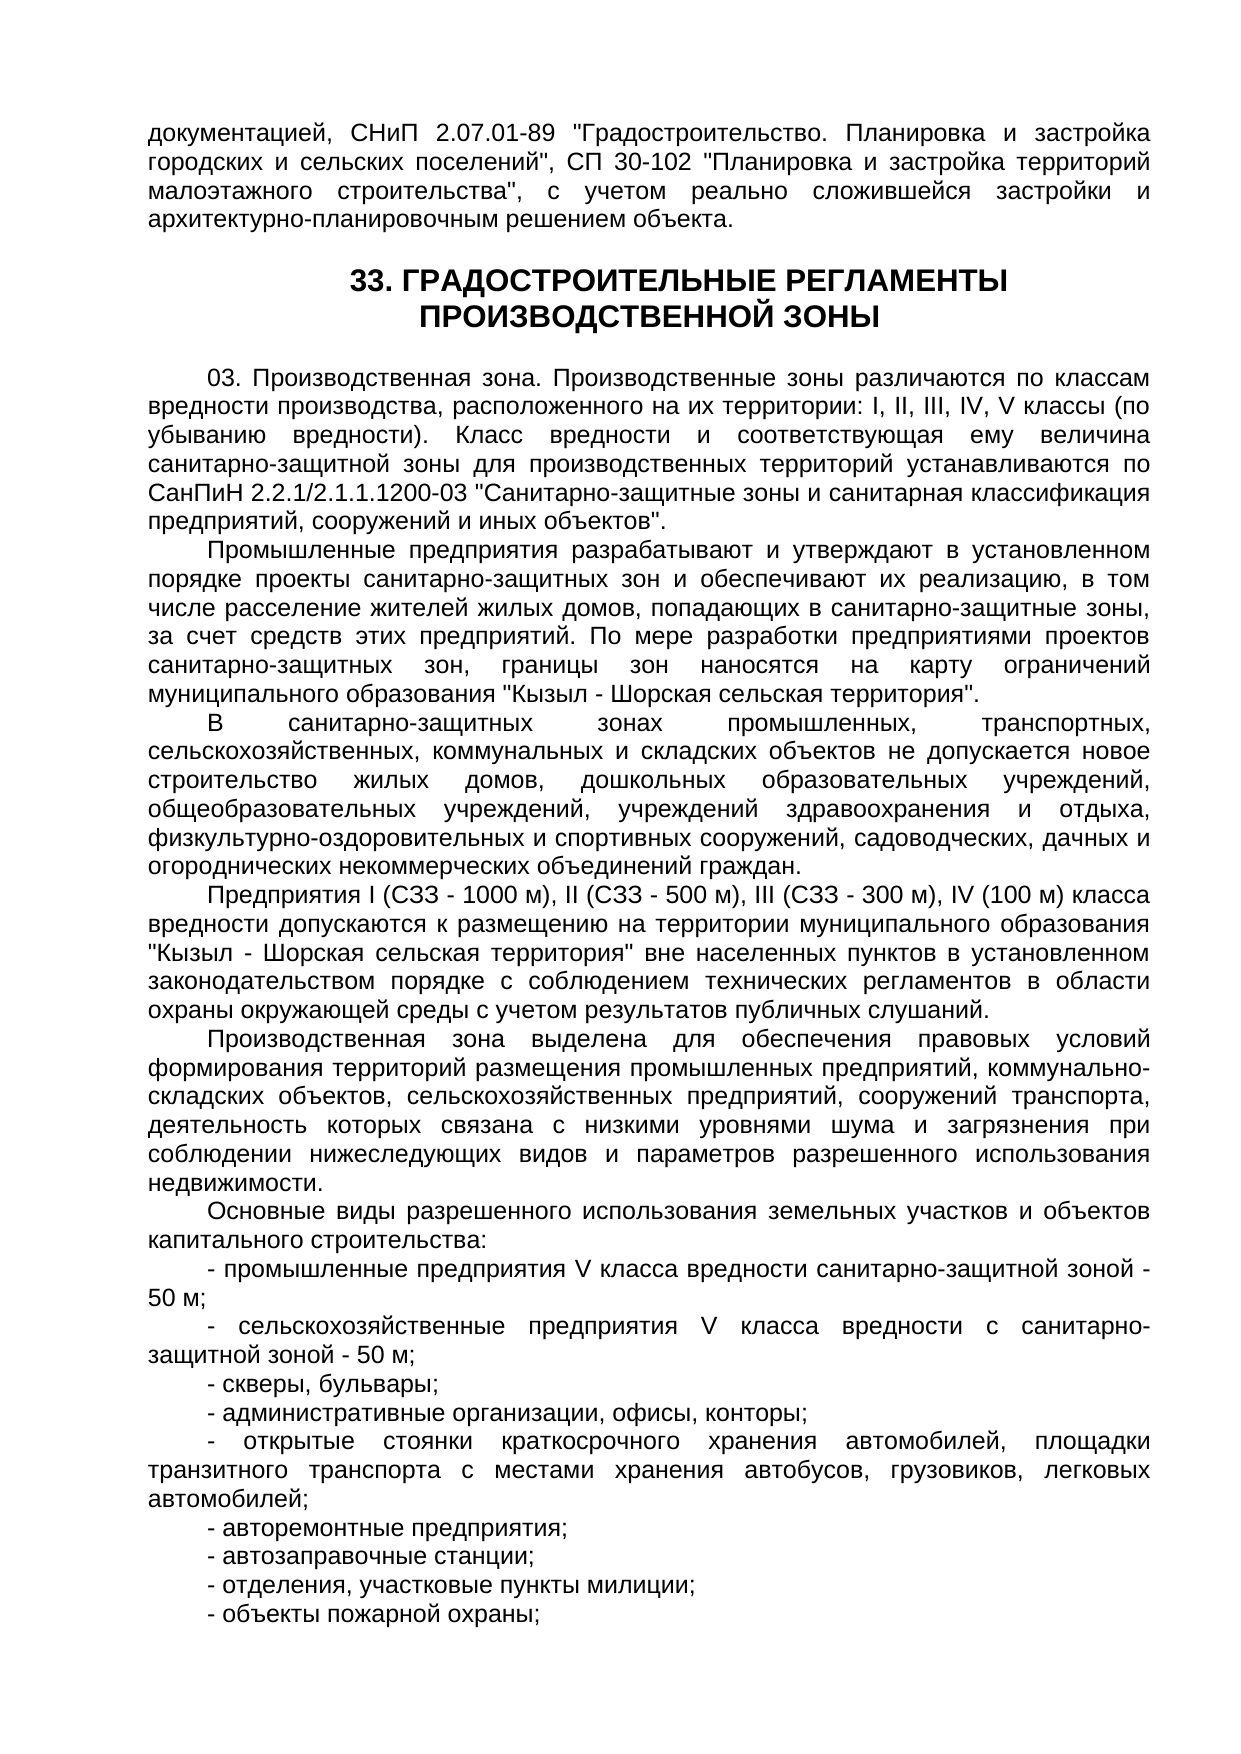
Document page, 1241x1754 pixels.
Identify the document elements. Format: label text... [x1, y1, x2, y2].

text - промышленные предприятия V класса вредности санитарно-защитной зоной - ; [148, 1254, 1152, 1311]
text 33. ГРАДОСТРОИТЕЛЬНЫЕ РЕГЛАМЕНТЫ ПРОИЗВОДСТВЕННОЙ ЗОНЫ [148, 262, 1152, 334]
text - скверы, бульвары; [148, 1369, 1152, 1397]
text 03. Производственная зона. Производственные зоны различаются по классам вредности производства, расположенного на их территории: I, II, III, IV, V классы (по убыванию вредности). Класс вредности и соответствующая ему величина санитарно-защитной зоны для производственных территорий устанавливаются по СанПиН 2.2.1/2.1.1.1200-03 "Санитарно-защитные зоны и санитарная классификация предприятий, сооружений и иных объектов". [148, 362, 1152, 535]
text - открытые стоянки краткосрочного хранения автомобилей, площадки транзитного транспорта с местами хранения автобусов, грузовиков, легковых автомобилей; [148, 1426, 1152, 1512]
text Производственная зона выделена для обеспечения правовых условий формирования территорий размещения промышленных предприятий, коммунально-складских объектов, сельскохозяйственных предприятий, сооружений транспорта, деятельность которых связана с низкими уровнями шума и загрязнения при соблюдении нижеследующих видов и параметров разрешенного использования недвижимости. [148, 1024, 1152, 1196]
text Промышленные предприятия разрабатывают и утверждают в установленном порядке проекты санитарно-защитных зон и обеспечивают их реализацию, в том числе расселение жителей жилых домов, попадающих в санитарно-защитные зоны, за счет средств этих предприятий. По мере разработки предприятиями проектов санитарно-защитных зон, границы зон наносятся на карту ограничений муниципального образования "Кызыл - Шорская сельская территория". [148, 535, 1152, 707]
text - отделения, участковые пункты милиции; [148, 1570, 1152, 1599]
text - административные организации, офисы, конторы; [148, 1397, 1152, 1426]
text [148, 118, 1152, 233]
text - автозаправочные станции; [148, 1541, 1152, 1570]
text - сельскохозяйственные предприятия V класса вредности с санитарно-защитной зоной - ; [148, 1311, 1152, 1369]
text - объекты пожарной охраны; [148, 1599, 1152, 1627]
text - авторемонтные предприятия; [148, 1512, 1152, 1541]
text Основные виды разрешенного использования земельных участков и объектов капитального строительства: [148, 1196, 1152, 1254]
text Предприятия I (СЗЗ - ), II (СЗЗ - ), III (СЗЗ - ), IV () класса вредности допускаются к размещению на территории муниципального образования "Кызыл - Шорская сельская территория" вне населенных пунктов в установленном законодательством порядке с соблюдением технических регламентов в области охраны окружающей среды с учетом результатов публичных слушаний. [148, 880, 1152, 1024]
text В санитарно-защитных зонах промышленных, транспортных, сельскохозяйственных, коммунальных и складских объектов не допускается новое строительство жилых домов, дошкольных образовательных учреждений, общеобразовательных учреждений, учреждений здравоохранения и отдыха, физкультурно-оздоровительных и спортивных сооружений, садоводческих, дачных и огороднических некоммерческих объединений граждан. [148, 707, 1152, 880]
